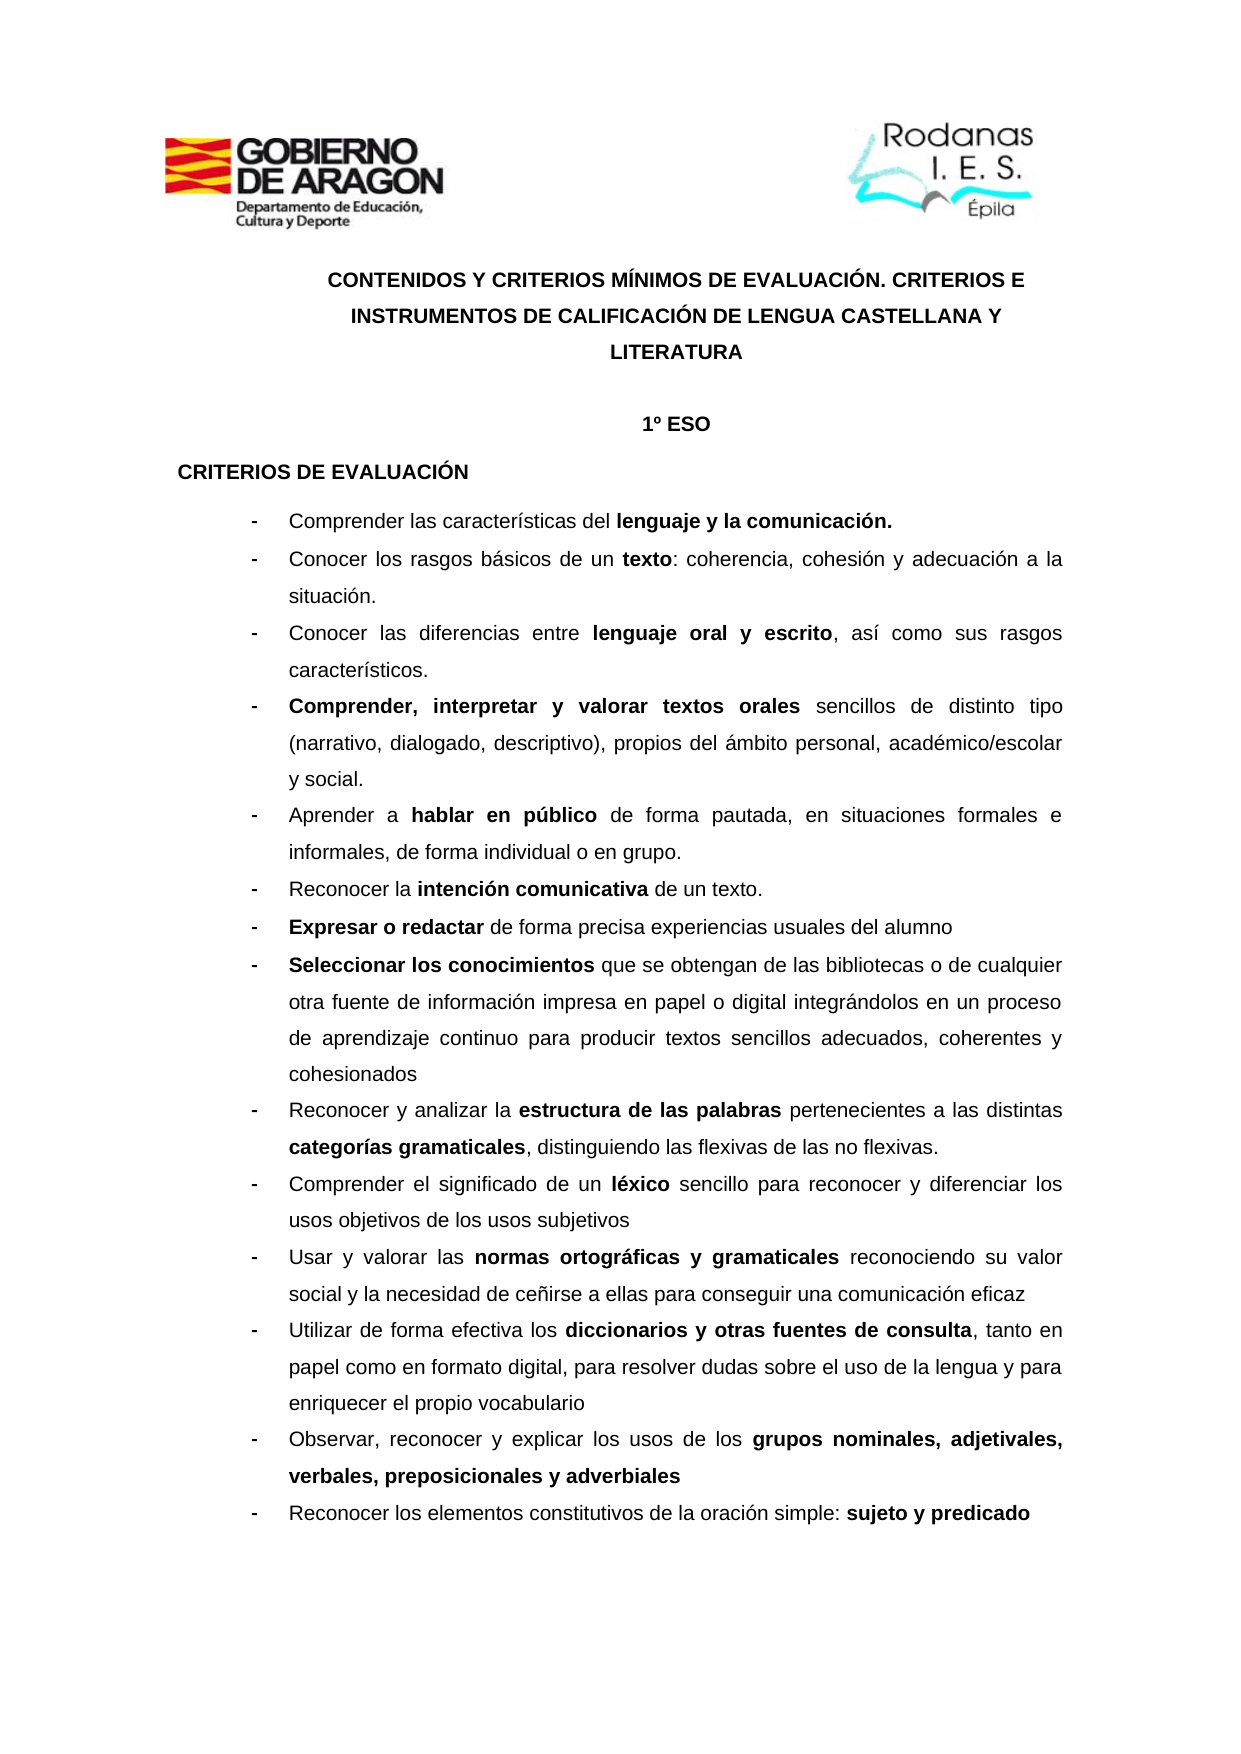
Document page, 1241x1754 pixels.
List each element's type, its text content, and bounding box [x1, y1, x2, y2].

list Usar y valorar las normas ortográficas y gramaticales reconociendo su valor social y la necesidad de ceñirse a ellas para conseguir una comunicación eficaz [251, 1244, 1063, 1305]
list Comprender, interpretar y valorar textos orales sencillos de distinto tipo (narrativo, dialogado, descriptivo), propios del ámbito personal, académico/escolar y social. [251, 693, 1063, 791]
picture [165, 138, 449, 232]
list Comprender las características del lenguaje y la comunicación. [251, 508, 1063, 534]
list Observar, reconocer y explicar los usos de los grupos nominales, adjetivales, verbales, preposicionales y adverbiales [251, 1427, 1063, 1488]
list Conocer las diferencias entre lenguaje oral y escrito, así como sus rasgos característicos. [251, 620, 1063, 681]
list 1º ESO [290, 412, 1063, 436]
list Aprender a hablar en público de forma pautada, en situaciones formales e informales, de forma individual o en grupo. [251, 803, 1063, 864]
text CRITERIOS DE EVALUACIÓN [177, 460, 1063, 484]
list CONTENIDOS Y CRITERIOS MÍNIMOS DE EVALUACIÓN. CRITERIOS E INSTRUMENTOS DE CALIFICACIÓN DE LENGUA CASTELLANA Y LITERATURA [290, 268, 1063, 364]
list Seleccionar los conocimientos que se obtengan de las bibliotecas o de cualquier otra fuente de información impresa en papel o digital integrándolos en un proceso de aprendizaje continuo para producir textos sencillos adecuados, coherentes y cohesionados [251, 952, 1063, 1085]
list Reconocer y analizar la estructura de las palabras pertenecientes a las distintas categorías gramaticales, distinguiendo las flexivas de las no flexivas. [251, 1097, 1063, 1159]
list Reconocer los elementos constitutivos de la oración simple: sujeto y predicado [251, 1500, 1063, 1525]
list Comprender el significado de un léxico sencillo para reconocer y diferenciar los usos objetivos de los usos subjetivos [251, 1171, 1063, 1232]
list Utilizar de forma efectiva los diccionarios y otras fuentes de consulta, tanto en papel como en formato digital, para resolver dudas sobre el uso de la lengua y para enriquecer el propio vocabulario [251, 1317, 1063, 1415]
list Reconocer la intención comunicativa de un texto. [251, 876, 1063, 901]
picture [845, 120, 1038, 223]
list Conocer los rasgos básicos de un texto: coherencia, cohesión y adecuación a la situación. [251, 547, 1063, 608]
list Expresar o redactar de forma precisa experiencias usuales del alumno [251, 914, 1063, 939]
